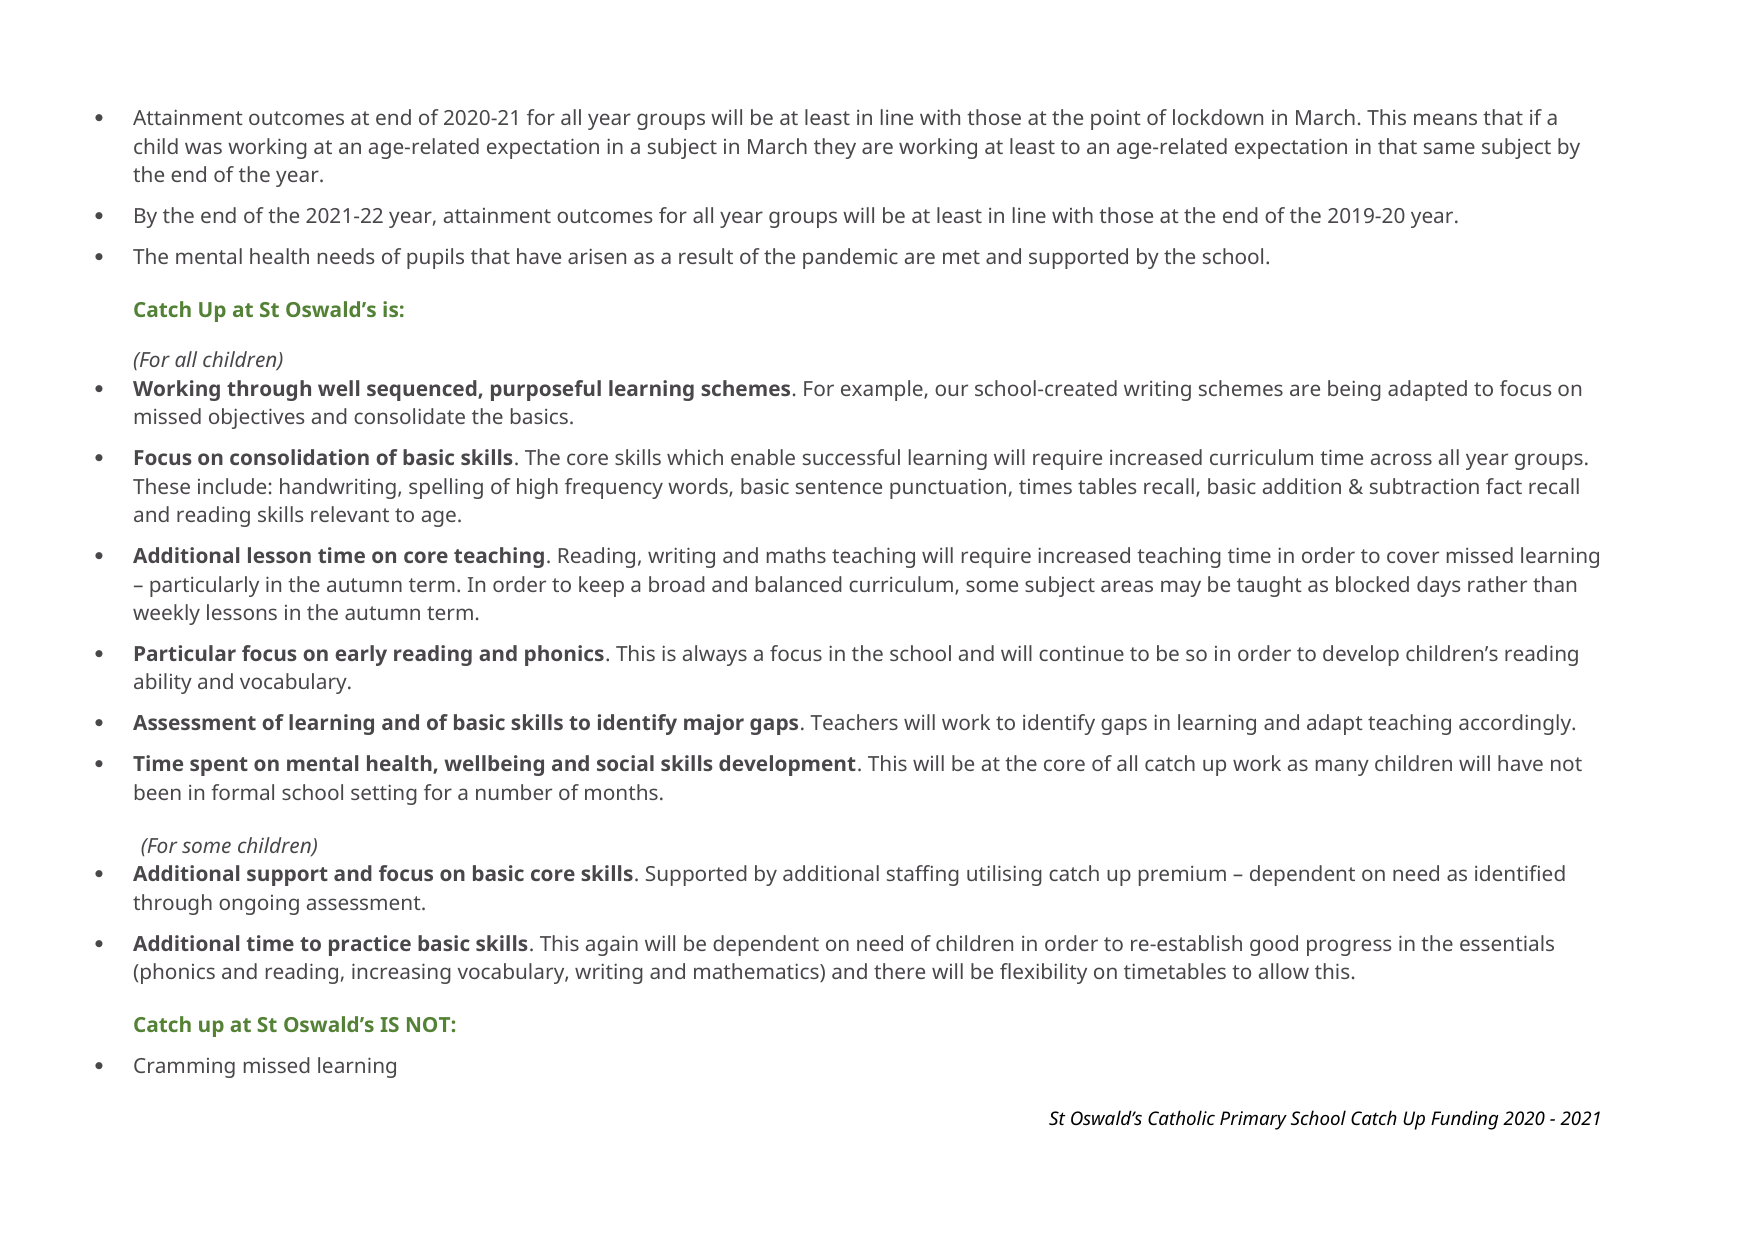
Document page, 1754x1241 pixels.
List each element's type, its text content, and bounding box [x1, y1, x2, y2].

list Time spent on mental health, wellbeing and social skills development. This will be at the core of all catch up work as many children will have not been in formal school setting for a number of months. [95, 749, 1604, 806]
list By the end of the 2021-22 year, attainment outcomes for all year groups will be at least in line with those at the end of the 2019-20 year. [95, 201, 1604, 230]
list Attainment outcomes at end of 2020-21 for all year groups will be at least in line with those at the point of lockdown in March. This means that if a child was working at an age-related expectation in a subject in March they are working at least to an age-related expectation in that same subject by the end of the year. [95, 103, 1604, 189]
text Catch up at St Oswald’s IS NOT: [133, 1011, 1604, 1039]
list Particular focus on early reading and phonics. This is always a focus in the school and will continue to be so in order to develop children’s reading ability and vocabulary. [95, 639, 1604, 696]
list Focus on consolidation of basic skills. The core skills which enable successful learning will require increased curriculum time across all year groups. These include: handwriting, spelling of high frequency words, basic sentence punctuation, times tables recall, basic addition & subtraction fact recall and reading skills relevant to age. [95, 443, 1604, 529]
text (For some children) [133, 822, 1604, 859]
list Assessment of learning and of basic skills to identify major gaps. Teachers will work to identify gaps in learning and adapt teaching accordingly. [95, 708, 1604, 737]
text Catch Up at St Oswald’s is: [133, 296, 1604, 324]
list Working through well sequenced, purposeful learning schemes. For example, our school-created writing schemes are being adapted to focus on missed objectives and consolidate the basics. [95, 374, 1604, 431]
list Cramming missed learning [95, 1052, 1604, 1080]
list Additional time to practice basic skills. This again will be dependent on need of children in order to re-establish good progress in the essentials (phonics and reading, increasing vocabulary, writing and mathematics) and there will be flexibility on timetables to allow this. [95, 929, 1604, 986]
list Additional lesson time on core teaching. Reading, writing and maths teaching will require increased teaching time in order to cover missed learning – particularly in the autumn term. In order to keep a broad and balanced curriculum, some subject areas may be taught as blocked days rather than weekly lessons in the autumn term. [95, 541, 1604, 627]
text (For all children) [133, 337, 1604, 374]
list The mental health needs of pupils that have arisen as a result of the pandemic are met and supported by the school. [95, 242, 1604, 271]
list Additional support and focus on basic core skills. Supported by additional staffing utilising catch up premium – dependent on need as identified through ongoing assessment. [95, 859, 1604, 916]
